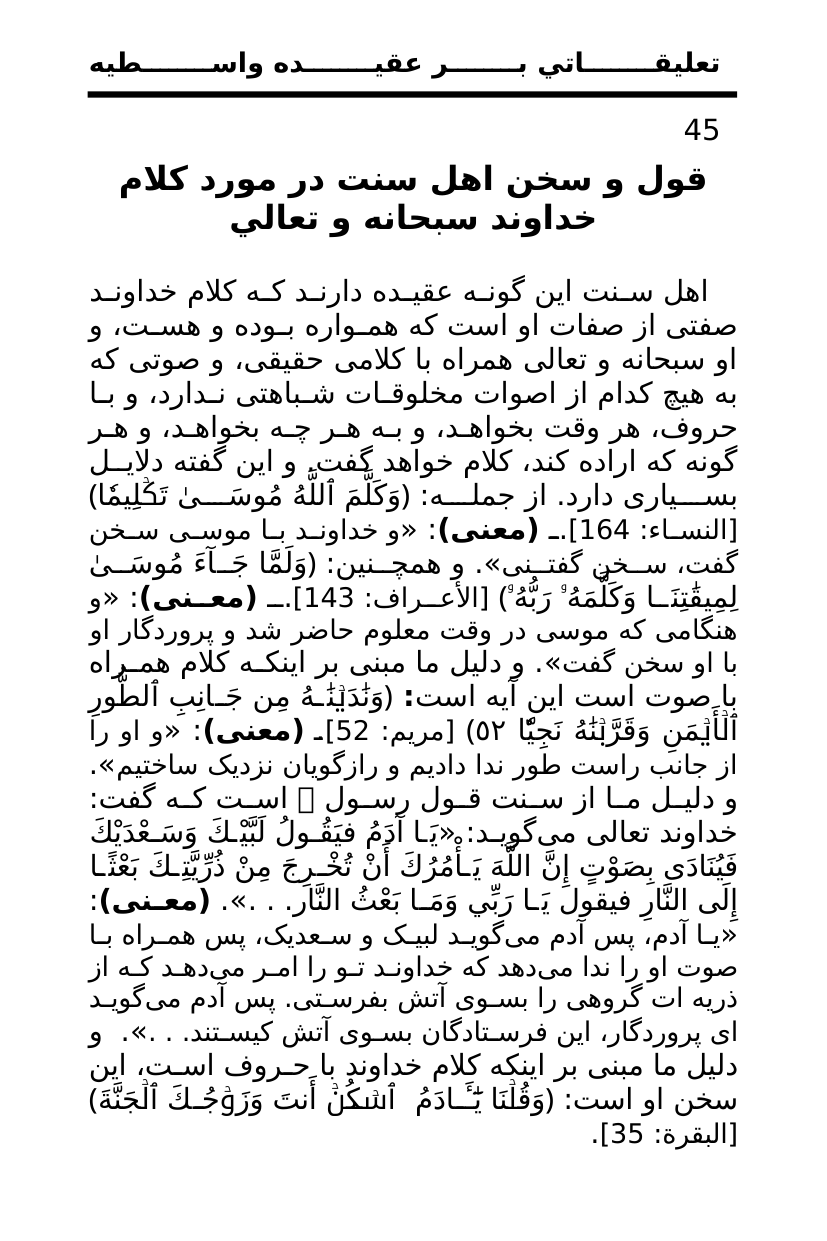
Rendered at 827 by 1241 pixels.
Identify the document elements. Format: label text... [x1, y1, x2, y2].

text اهل سنت این گونه عقیده دارند كه كلام خداوند صفتی از صفات او است كه همواره بوده و هست، و او سبحانه و تعالی همراه با كلامی حقیقی، و صوتی كه به هیچ كدام از اصوات مخلوقات شباهتی ندارد، و با حروف، هر وقت بخواهد، و به هر چه بخواهد، و هر گونه كه اراده كند، كلام خواهد گفت. و این گفته دلایل بسیاری دارد. از جمله: ﴿وَكَلَّمَ ٱللَّهُ مُوسَىٰ تَكۡلِيمٗا﴾ [النساء: 164]. (معنی): «و خداوند با موسی سخن گفت، سخن گفتنی». و همچنین: ﴿وَلَمَّا جَآءَ مُوسَىٰ لِمِيقَٰتِنَا وَكَلَّمَهُۥ رَبُّهُۥ﴾ [الأعراف: 143]. (معنی): «و هنگامی كه موسی در وقت معلوم حاضر شد و پروردگار او با او سخن گفت». و دلیل ما مبنی بر اینكه كلام همراه با صوت است این آیه است: ﴿وَنَٰدَيۡنَٰهُ مِن جَانِبِ ٱلطُّورِ ٱلۡأَيۡمَنِ وَقَرَّبۡنَٰهُ نَجِيّٗا ٥٢﴾ [مریم: 52]. (معنی): «و او را از جانب راست طور ندا دادیم و رازگویان نزدیک ساختیم». و دلیل ما از سنت قول رسول است كه گفت: خداوند تعالی می‌گوید: «يَا آدَمُ فيَقُولُ لَبَّيْكَ وَسَعْدَيْكَ فَيُنَادَى بِصَوْتٍ إِنَّ اللَّهَ يَأْمُرُكَ أَنْ تُخْرِجَ مِنْ ذُرِّيَّتِكَ بَعْثًا إِلَى النَّارِ فيقول يَا رَبِّي وَمَا بَعْثُ النَّار. . .». (معنی): «یا آدم، پس آدم می‌گوید لبیک و سعدیک، پس همراه با صوت او را ندا می‌دهد كه خداوند تو را امر می‌دهد كه از ذریه ات گروهی را بسوی آتش بفرستی. پس آدم می‌گوید ای پروردگار، این فرستادگان بسوی آتش كیستند. . .». و دلیل ما مبنی بر اینكه كلام خداوند با حروف است، این سخن او است: ﴿وَقُلۡنَا يَٰٓـَٔادَمُ ٱسۡكُنۡ أَنتَ وَزَوۡجُكَ ٱلۡجَنَّةَ﴾ [البقرة: 35]. [89, 274, 738, 1150]
text قول و سخن اهل سنت در مورد كلام خداوند سبحانه و تعالي [89, 159, 738, 237]
